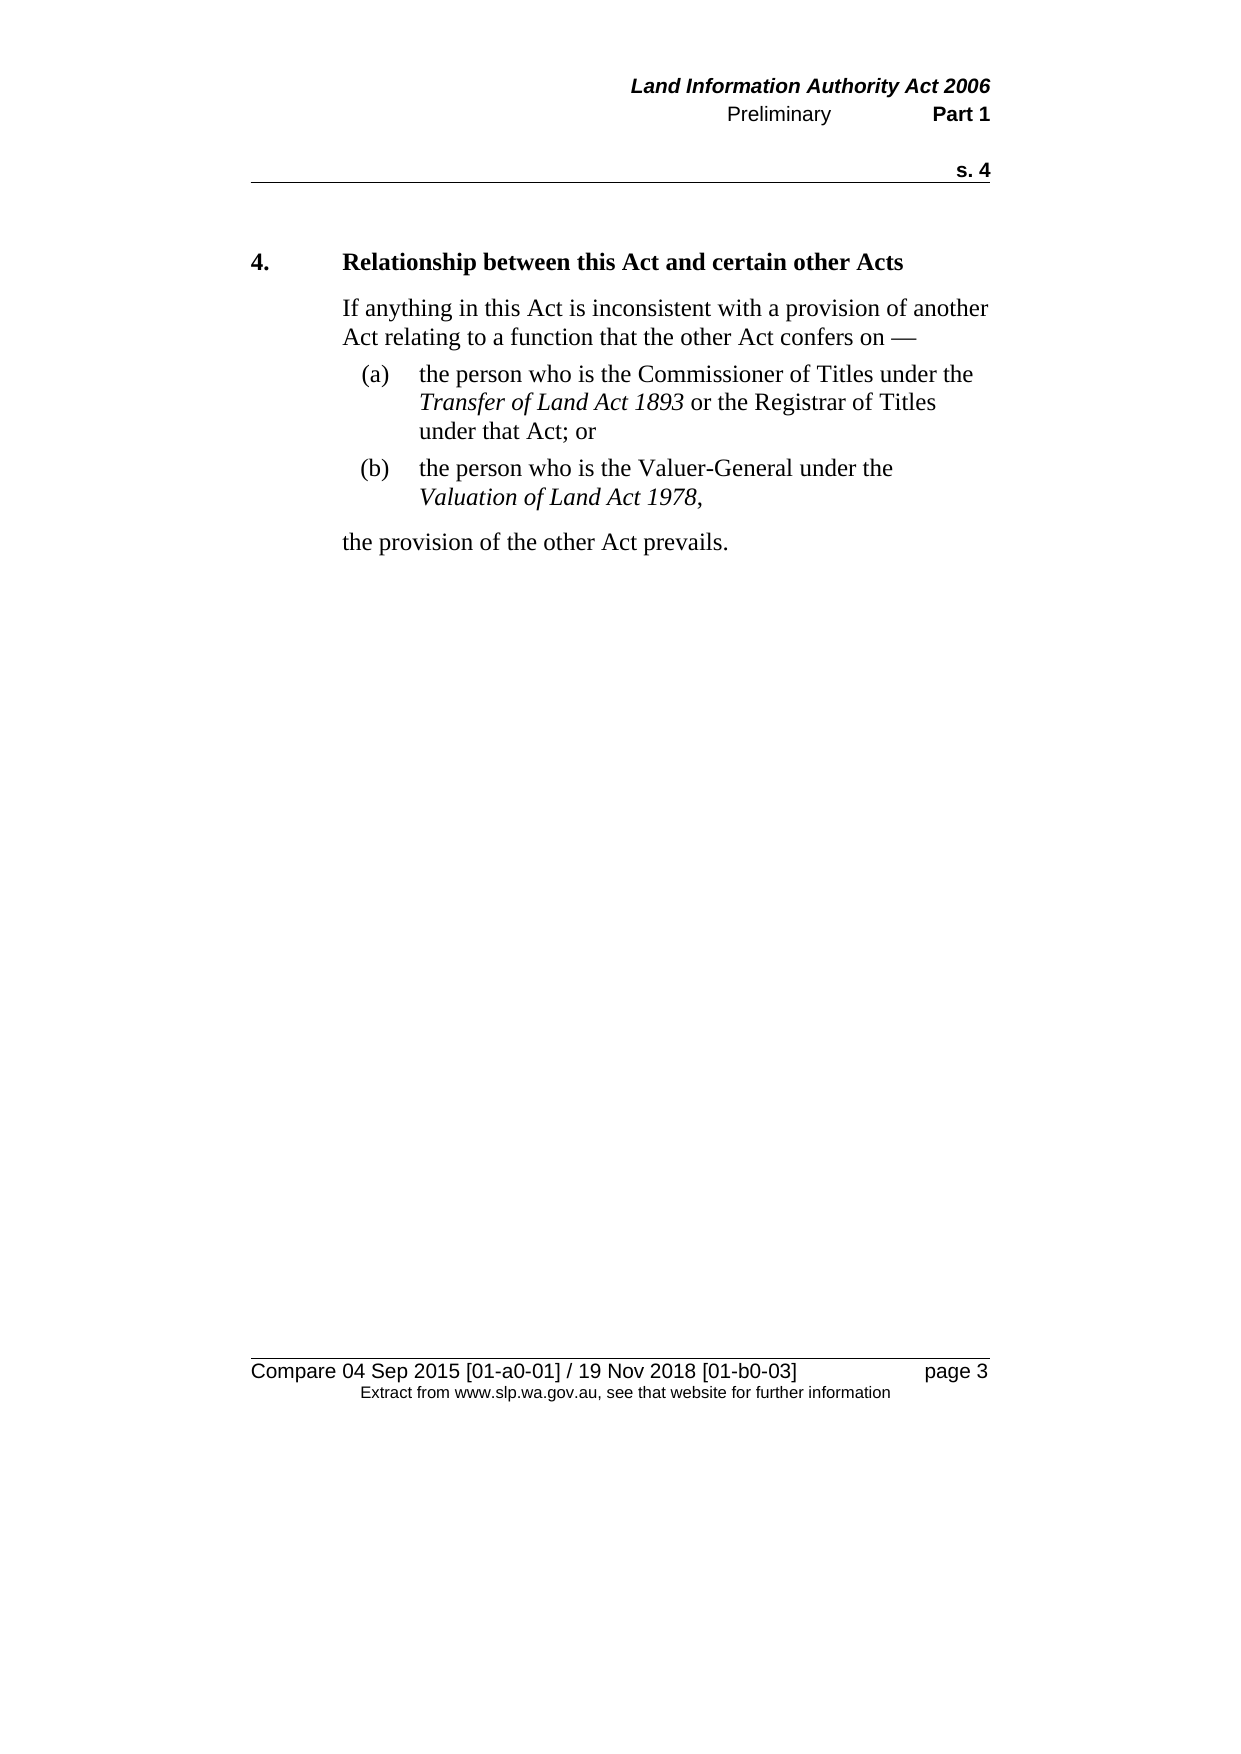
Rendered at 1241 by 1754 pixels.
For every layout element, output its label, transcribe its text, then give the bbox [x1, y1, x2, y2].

subtitle 4. Relationship between this Act and certain other Acts [251, 247, 990, 276]
text If anything in this Act is inconsistent with a provision of another Act relating to a function that the other Act confers on — [251, 293, 990, 350]
text the provision of the other Act prevails. [251, 527, 990, 556]
text (b) the person who is the Valuer-General under the Valuation of Land Act 1978, [251, 453, 990, 511]
text (a) the person who is the Commissioner of Titles under the Transfer of Land Act 1893 or the Registrar of Titles under that Act; or [251, 359, 990, 445]
